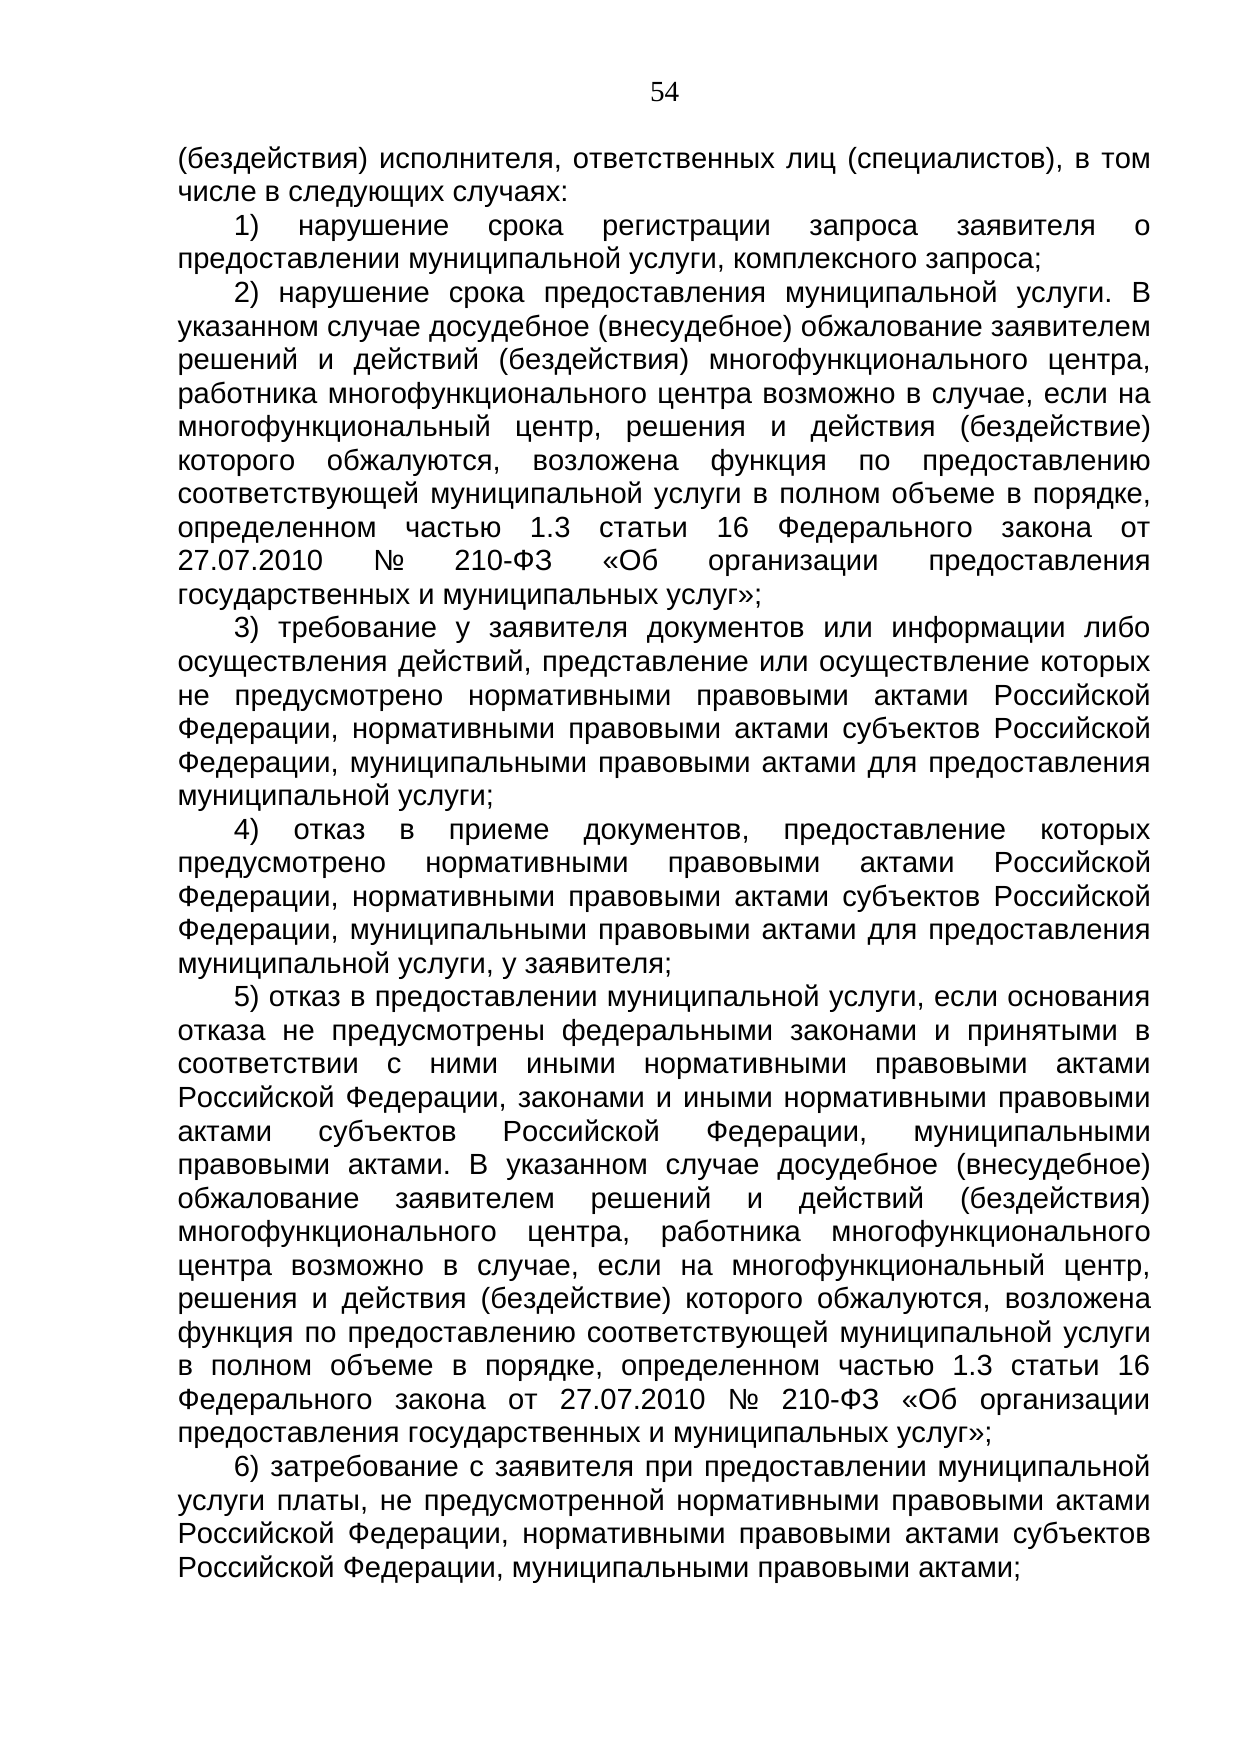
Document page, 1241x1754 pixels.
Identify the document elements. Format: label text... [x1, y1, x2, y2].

text 5) отказ в предоставлении муниципальной услуги, если основания отказа не предусмотрены федеральными законами и принятыми в соответствии с ними иными нормативными правовыми актами Российской Федерации, законами и иными нормативными правовыми актами субъектов Российской Федерации, муниципальными правовыми актами. В указанном случае досудебное (внесудебное) обжалование заявителем решений и действий (бездействия) многофункционального центра, работника многофункционального центра возможно в случае, если на многофункциональный центр, решения и действия (бездействие) которого обжалуются, возложена функция по предоставлению соответствующей муниципальной услуги в полном объеме в порядке, определенном частью 1.3 статьи 16 Федерального закона от 27.07.2010 № 210-ФЗ «Об организации предоставления государственных и муниципальных услуг»; [177, 979, 1152, 1449]
text 4) отказ в приеме документов, предоставление которых предусмотрено нормативными правовыми актами Российской Федерации, нормативными правовыми актами субъектов Российской Федерации, муниципальными правовыми актами для предоставления муниципальной услуги, у заявителя; [177, 812, 1152, 979]
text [177, 141, 1152, 208]
text 3) требование у заявителя документов или информации либо осуществления действий, представление или осуществление которых не предусмотрено нормативными правовыми актами Российской Федерации, нормативными правовыми актами субъектов Российской Федерации, муниципальными правовыми актами для предоставления муниципальной услуги; [177, 611, 1152, 812]
text 1) нарушение срока регистрации запроса заявителя о предоставлении муниципальной услуги, комплексного запроса; [177, 208, 1152, 275]
text 6) затребование с заявителя при предоставлении муниципальной услуги платы, не предусмотренной нормативными правовыми актами Российской Федерации, нормативными правовыми актами субъектов Российской Федерации, муниципальными правовыми актами; [177, 1449, 1152, 1583]
text 2) нарушение срока предоставления муниципальной услуги. В указанном случае досудебное (внесудебное) обжалование заявителем решений и действий (бездействия) многофункционального центра, работника многофункционального центра возможно в случае, если на многофункциональный центр, решения и действия (бездействие) которого обжалуются, возложена функция по предоставлению соответствующей муниципальной услуги в полном объеме в порядке, определенном частью 1.3 статьи 16 Федерального закона от 27.07.2010 № 210-ФЗ «Об организации предоставления государственных и муниципальных услуг»; [177, 275, 1152, 611]
